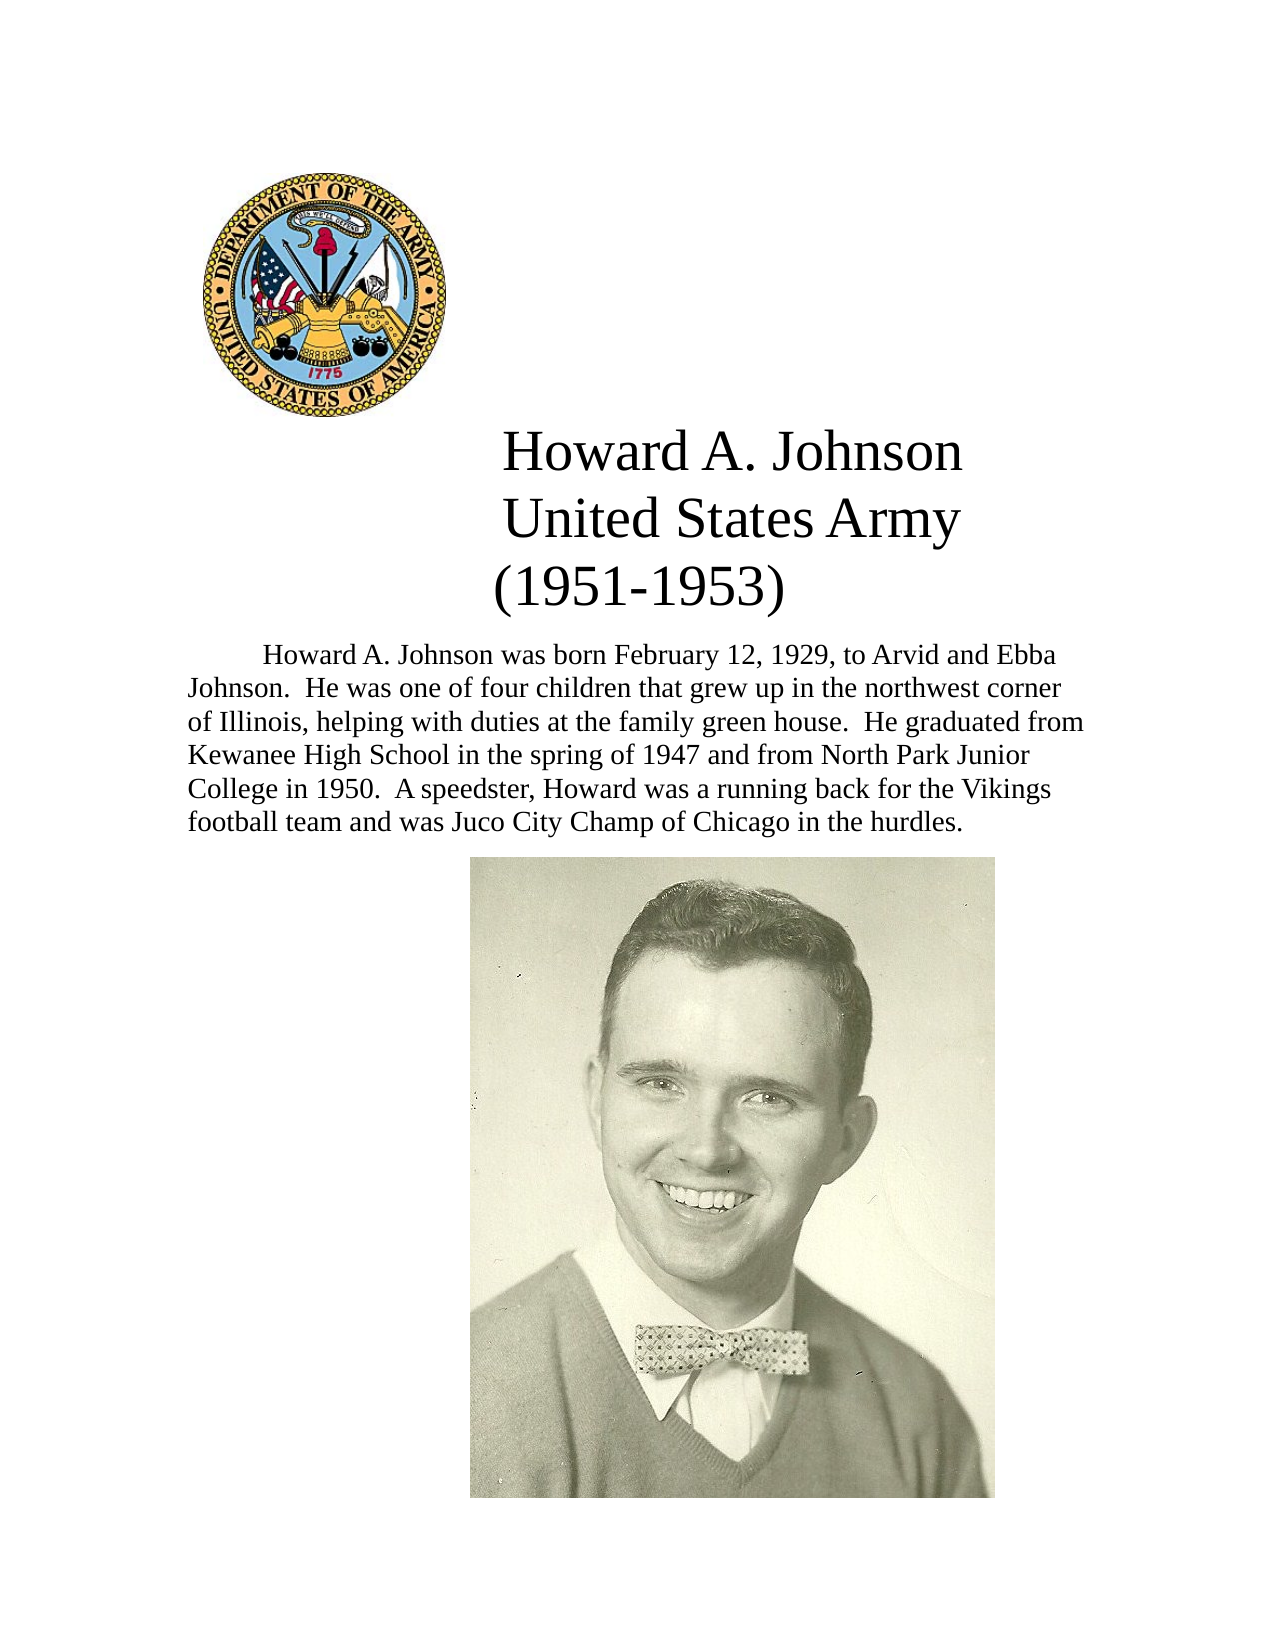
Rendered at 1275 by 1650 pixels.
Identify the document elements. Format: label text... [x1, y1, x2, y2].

text United States Army [187, 483, 1087, 551]
text Howard A. Johnson was born February 12, 1929, to Arvid and Ebba Johnson. He was one of four children that grew up in the northwest corner of Illinois, helping with duties at the family green house. He graduated from Kewanee High School in the spring of 1947 and from North Park Junior College in 1950. A speedster, Howard was a running back for the Vikings football team and was Juco City Champ of Chicago in the hurdles. [187, 637, 1087, 838]
text Howard A. Johnson [187, 416, 1087, 483]
text (1951-1953) [187, 551, 1087, 618]
picture [470, 857, 995, 1498]
picture [203, 173, 446, 417]
